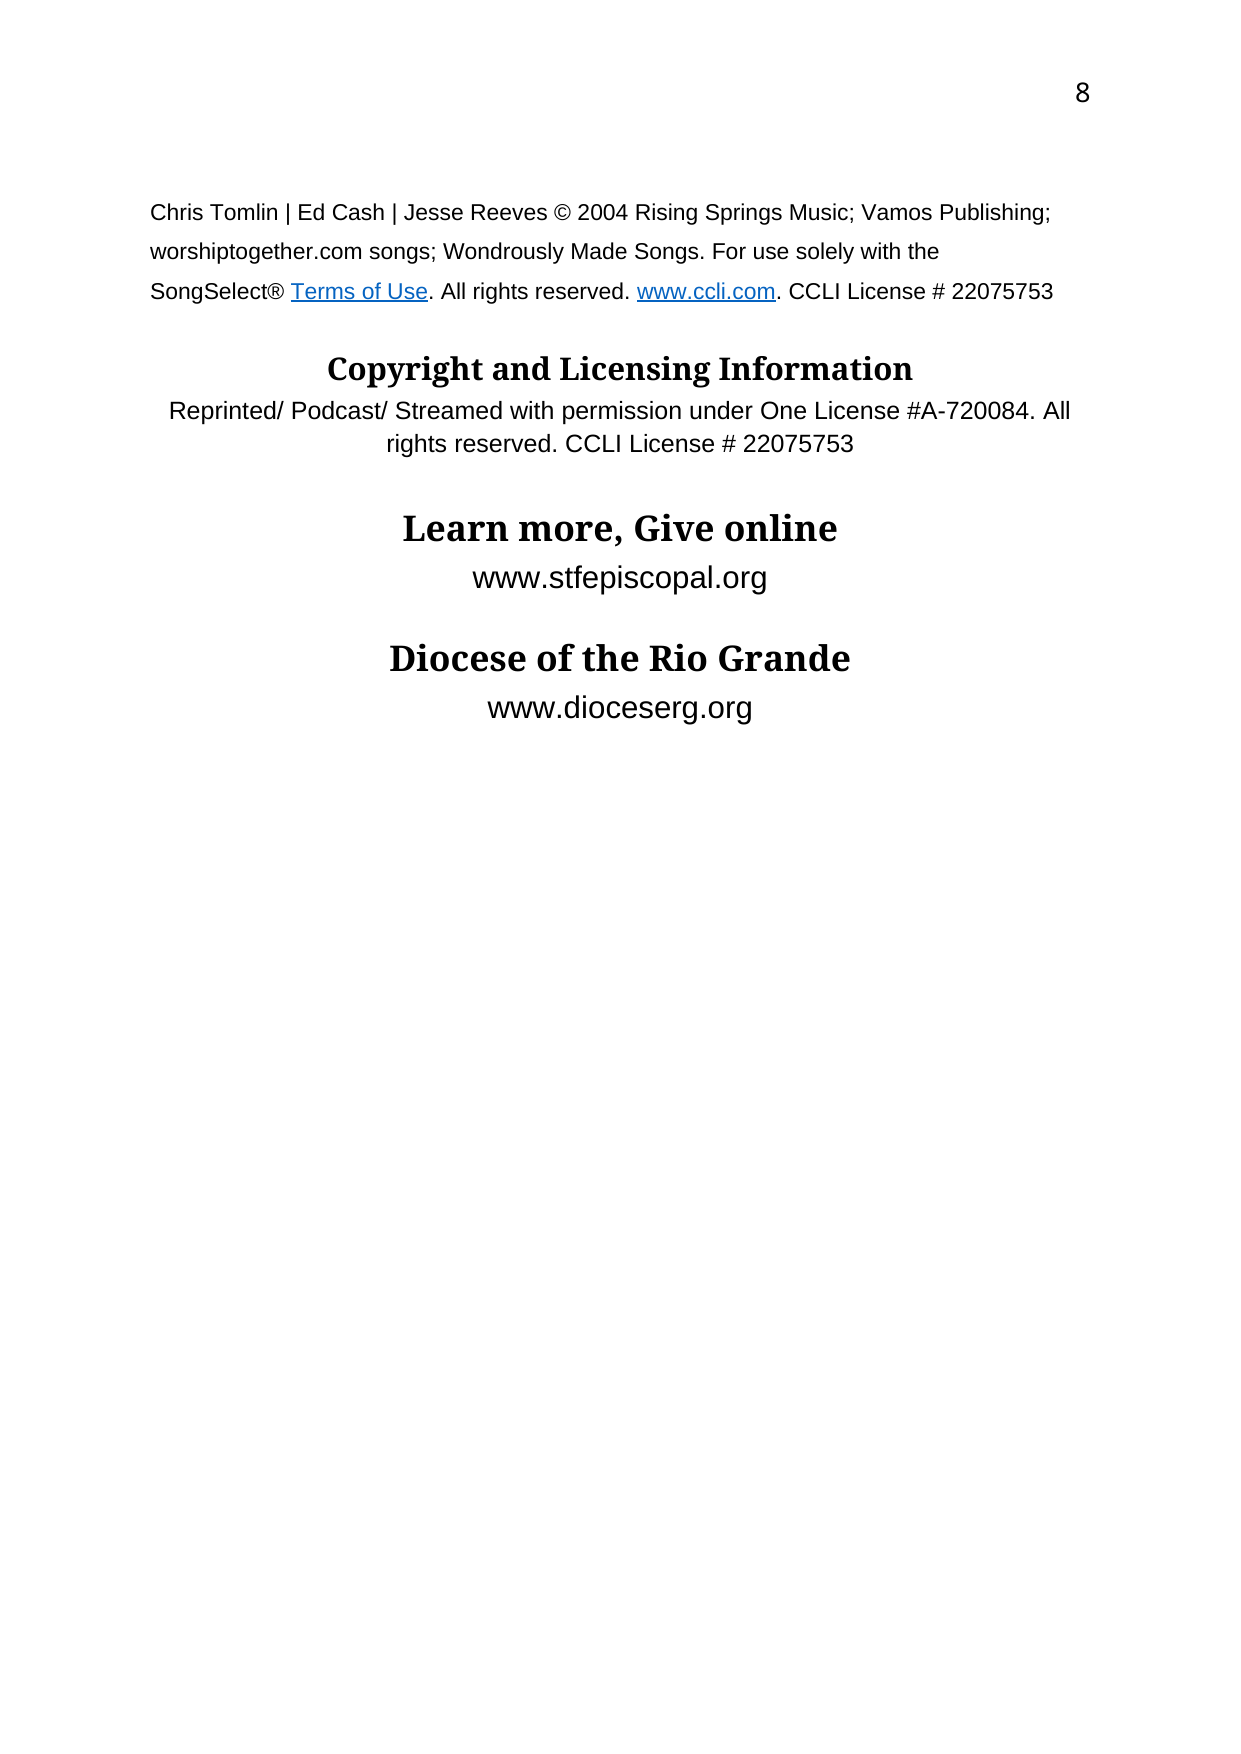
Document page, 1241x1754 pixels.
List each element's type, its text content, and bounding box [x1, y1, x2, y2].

text www.stfepiscopal.org [150, 559, 1090, 595]
text Reprinted/ Podcast/ Streamed with permission under One License #A-720084. All rights reserved. CCLI License # 22075753 [150, 396, 1090, 458]
text www.dioceserg.org [150, 689, 1090, 725]
text Learn more, Give online [150, 504, 1090, 552]
text Diocese of the Rio Grande [150, 633, 1090, 682]
text Copyright and Licensing Information [150, 347, 1090, 390]
text Chris Tomlin | Ed Cash | Jesse Reeves © 2004 Rising Springs Music; Vamos Publishing; worshiptogether.com songs; Wondrously Made Songs. For use solely with the SongSelect® Terms of Use. All rights reserved. www.ccli.com. CCLI License # 22075753 [150, 199, 1090, 304]
